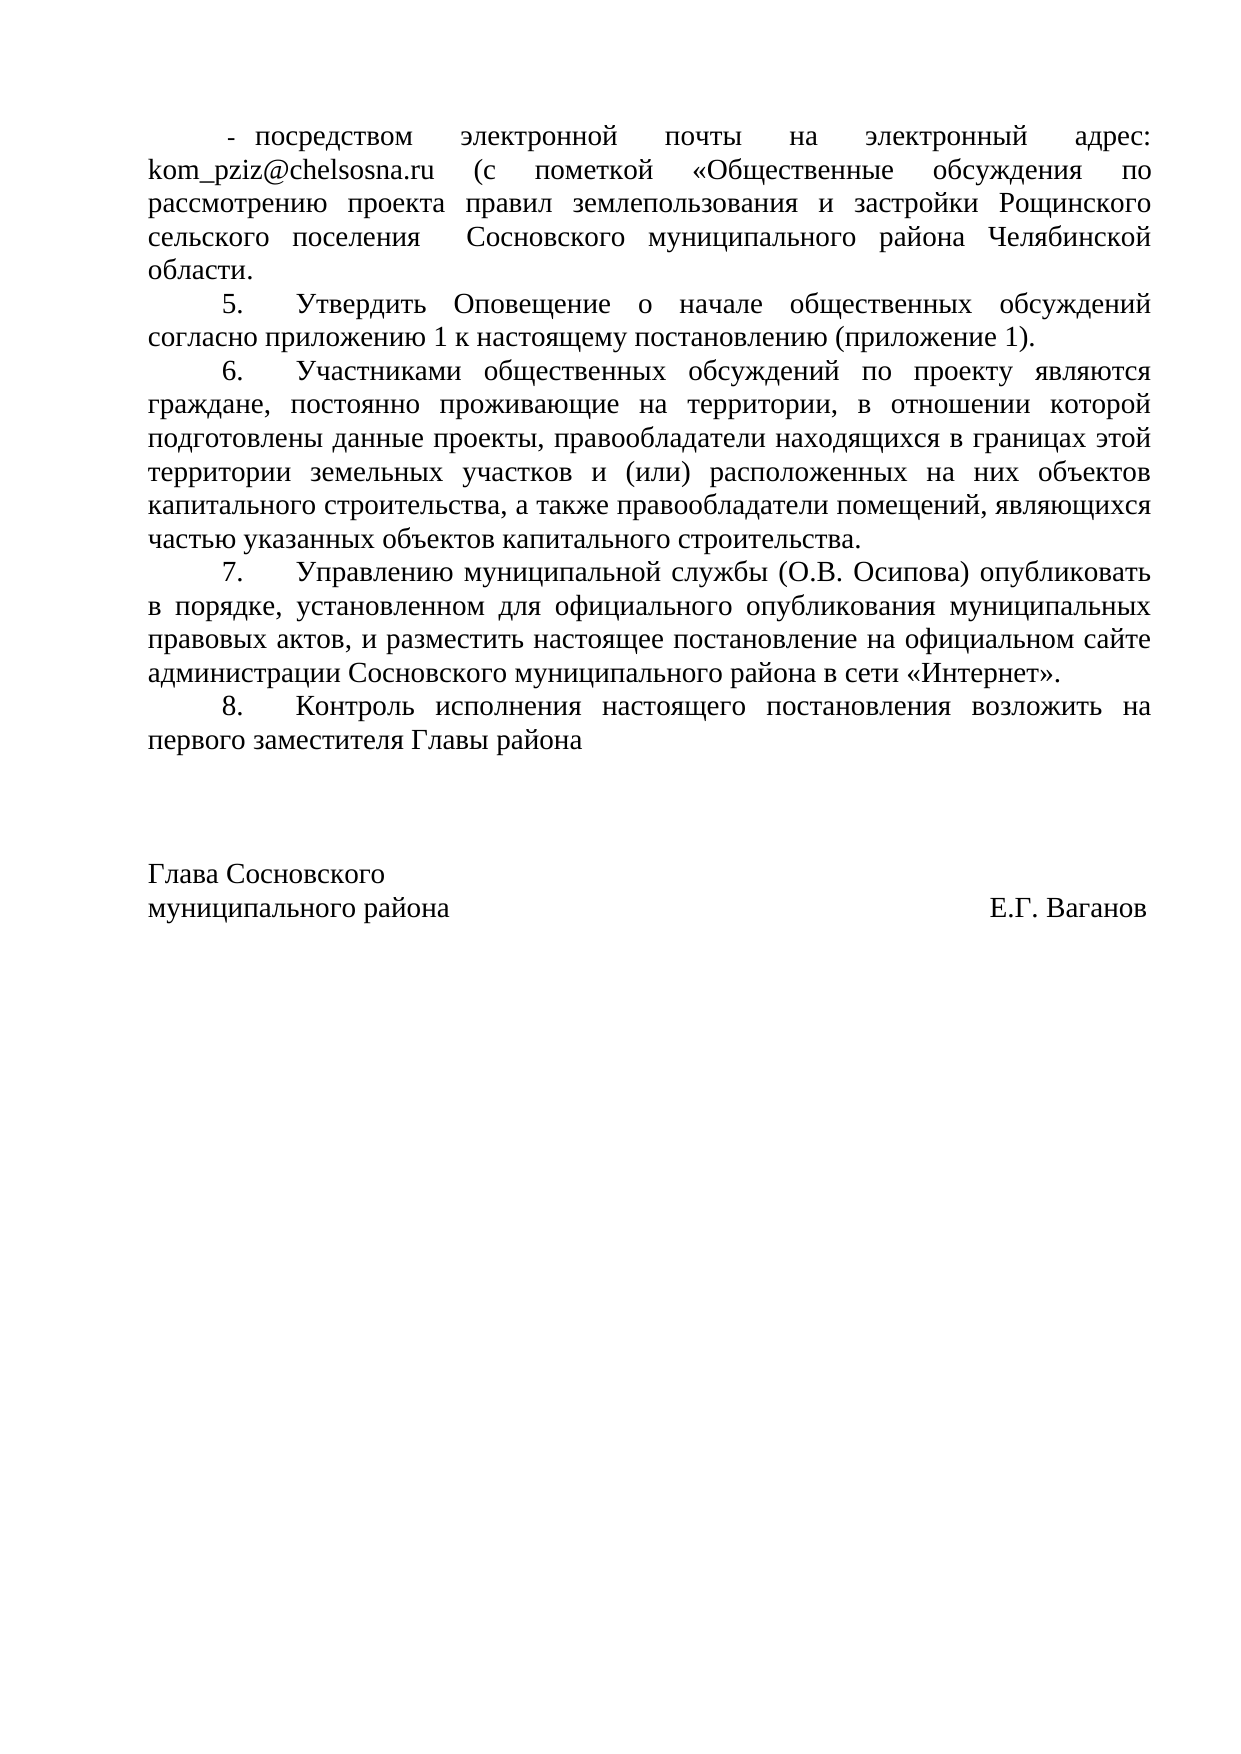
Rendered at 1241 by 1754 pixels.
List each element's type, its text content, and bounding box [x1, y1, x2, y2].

list Утвердить Оповещение о начале общественных обсуждений согласно приложению 1 к настоящему постановлению (приложение 1). [148, 286, 1152, 353]
list посредством электронной почты на электронный адрес: kom_pziz@chelsosna.ru (с пометкой «Общественные обсуждения по рассмотрению проекта правил землепользования и застройки Рощинского сельского поселения Сосновского муниципального района Челябинской области. [148, 118, 1152, 286]
text Глава Сосновского [148, 856, 1152, 890]
list Участниками общественных обсуждений по проекту являются граждане, постоянно проживающие на территории, в отношении которой подготовлены данные проекты, правообладатели находящихся в границах этой территории земельных участков и (или) расположенных на них объектов капитального строительства, а также правообладатели помещений, являющихся частью указанных объектов капитального строительства. [148, 353, 1152, 554]
list Контроль исполнения настоящего постановления возложить на первого заместителя Главы района [148, 688, 1152, 756]
list Управлению муниципальной службы (О.В. Осипова) опубликовать в порядке, установленном для официального опубликования муниципальных правовых актов, и разместить настоящее постановление на официальном сайте администрации Сосновского муниципального района в сети «Интернет». [148, 554, 1152, 688]
text муниципального района Е.Г. Ваганов [148, 890, 1152, 923]
